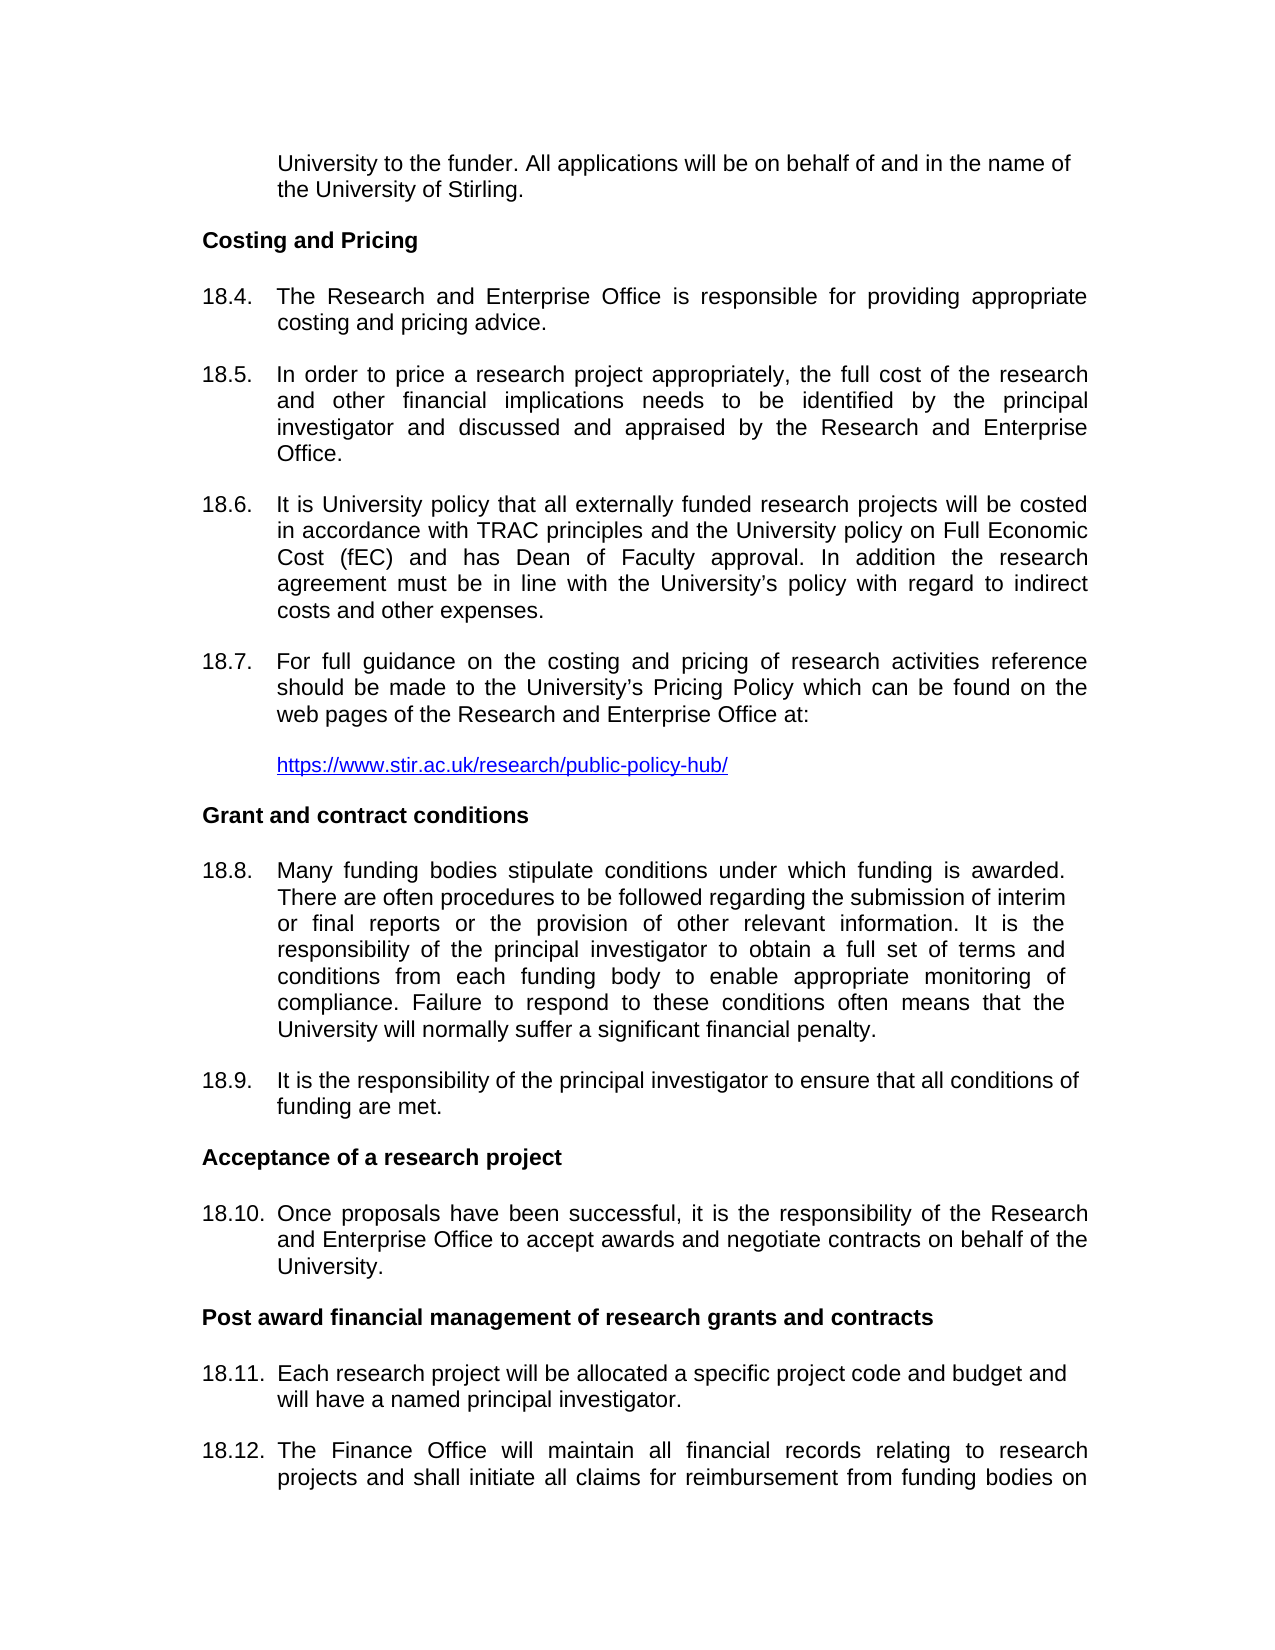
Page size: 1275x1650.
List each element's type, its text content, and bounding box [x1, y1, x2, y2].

list It is the responsibility of the principal investigator to ensure that all conditions of funding are met. [202, 1067, 1080, 1120]
list Once proposals have been successful, it is the responsibility of the Research and Enterprise Office to accept awards and negotiate contracts on behalf of the University. [202, 1200, 1089, 1279]
text University to the funder. All applications will be on behalf of and in the name of the University of Stirling. [277, 150, 1073, 202]
subtitle Costing and Pricing [202, 227, 1189, 253]
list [202, 1437, 1089, 1490]
subtitle Acceptance of a research project [202, 1144, 1189, 1171]
subtitle Post award financial management of research grants and contracts [202, 1304, 1189, 1330]
list Many funding bodies stipulate conditions under which funding is awarded. There are often procedures to be followed regarding the submission of interim or final reports or the provision of other relevant information. It is the responsibility of the principal investigator to obtain a full set of terms and conditions from each funding body to enable appropriate monitoring of compliance. Failure to respond to these conditions often means that the University will normally suffer a significant financial penalty. [202, 857, 1066, 1042]
text https://www.stir.ac.uk/research/public-policy-hub/ [277, 753, 1189, 777]
list The Research and Enterprise Office is responsible for providing appropriate costing and pricing advice. [202, 283, 1088, 336]
list In order to price a research project appropriately, the full cost of the research and other financial implications needs to be identified by the principal investigator and discussed and appraised by the Research and Enterprise Office. [202, 361, 1089, 466]
list Each research project will be allocated a specific project code and budget and will have a named principal investigator. [202, 1360, 1067, 1413]
subtitle Grant and contract conditions [202, 802, 1189, 828]
list For full guidance on the costing and pricing of research activities reference should be made to the University’s Pricing Policy which can be found on the web pages of the Research and Enterprise Office at: [202, 648, 1088, 727]
list It is University policy that all externally funded research projects will be costed in accordance with TRAC principles and the University policy on Full Economic Cost (fEC) and has Dean of Faculty approval. In addition the research agreement must be in line with the University’s policy with regard to indirect costs and other expenses. [202, 491, 1089, 623]
